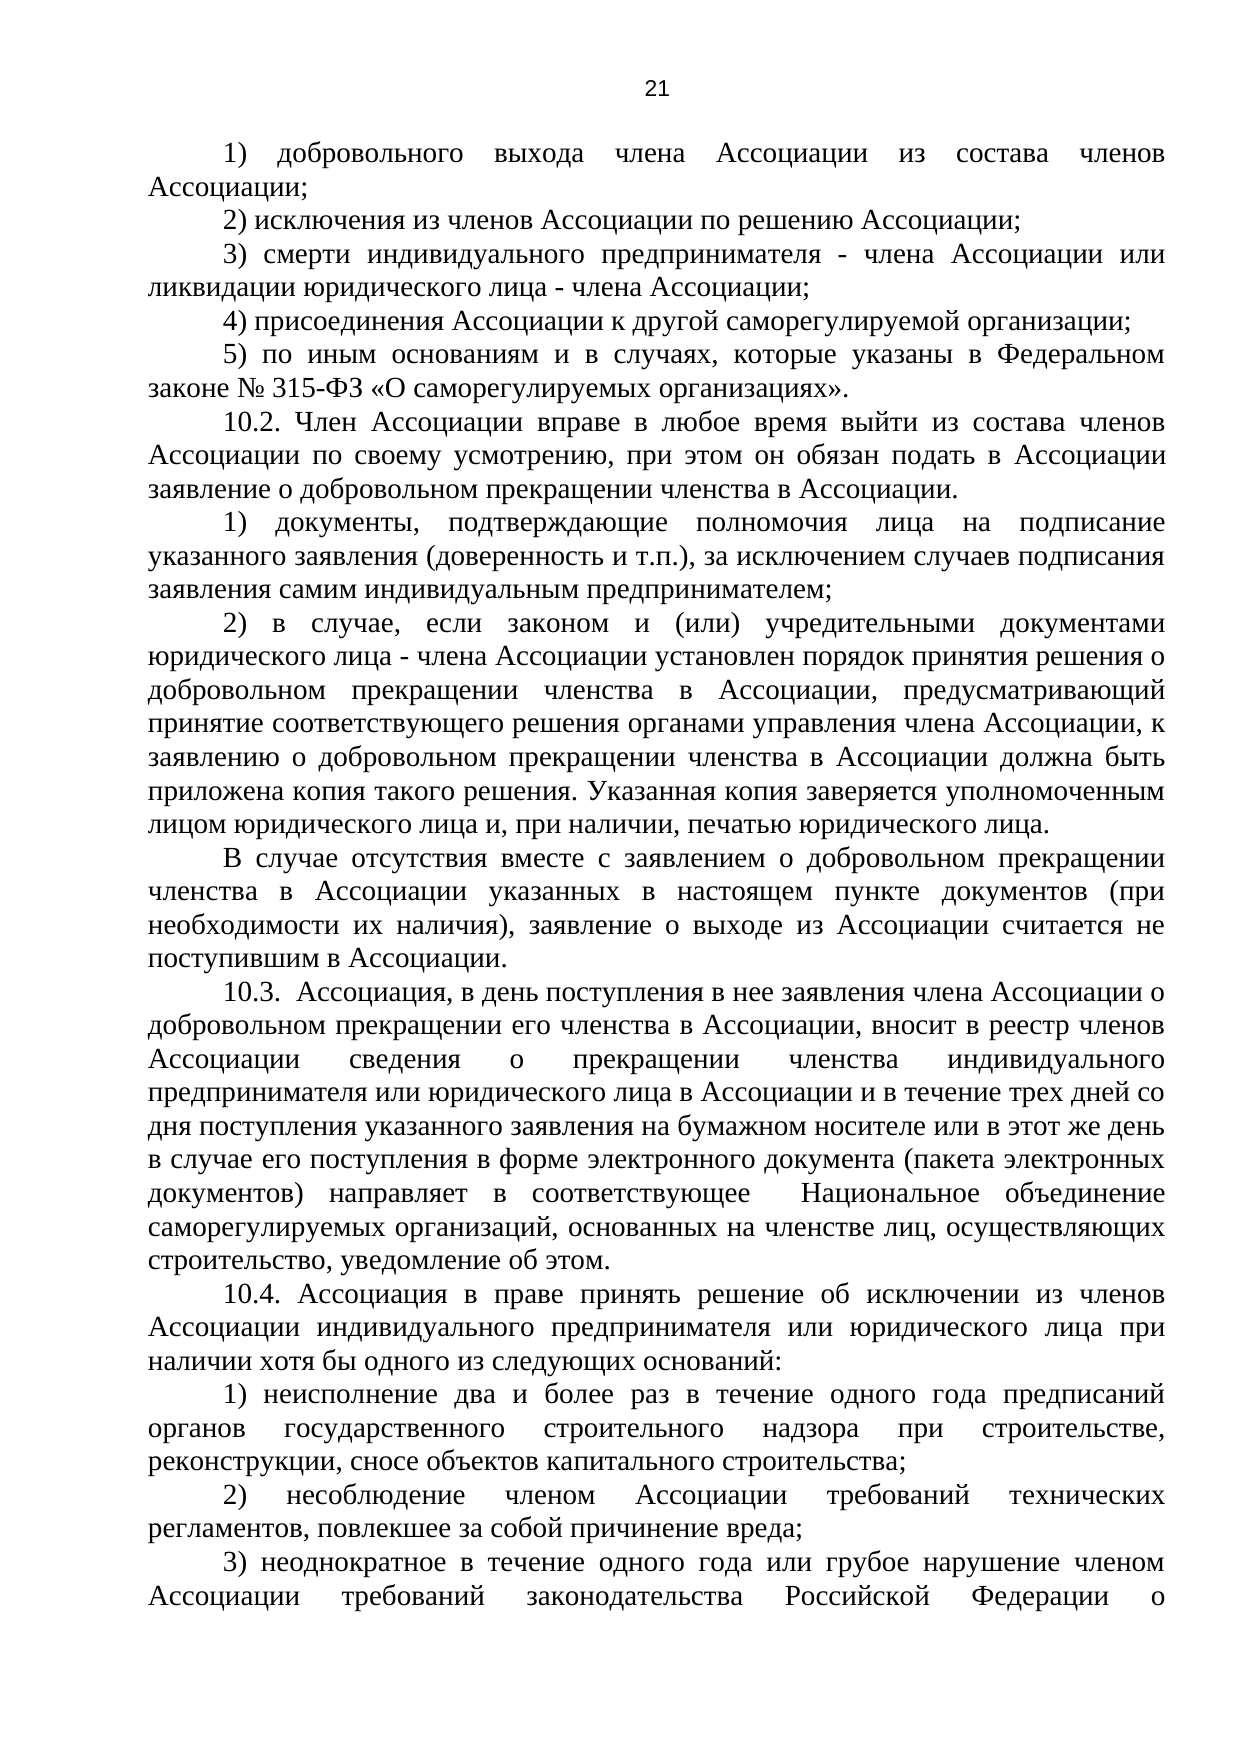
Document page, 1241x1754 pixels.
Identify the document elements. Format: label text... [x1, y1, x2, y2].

text 10.3. Ассоциация, в день поступления в нее заявления члена Ассоциации о добровольном прекращении его членства в Ассоциации, вносит в реестр членов Ассоциации сведения о прекращении членства индивидуального предпринимателя или юридического лица в Ассоциации и в течение трех дней со дня поступления указанного заявления на бумажном носителе или в этот же день в случае его поступления в форме электронного документа (пакета электронных документов) направляет в соответствующее Национальное объединение саморегулируемых организаций, основанных на членстве лиц, осуществляющих строительство, уведомление об этом. [148, 974, 1166, 1276]
text 10.2. Член Ассоциации вправе в любое время выйти из состава членов Ассоциации по своему усмотрению, при этом он обязан подать в Ассоциации заявление о добровольном прекращении членства в Ассоциации. [148, 404, 1166, 504]
text 1) добровольного выхода члена Ассоциации из состава членов Ассоциации; [148, 135, 1166, 202]
text 1) неисполнение два и более раз в течение одного года предписаний органов государственного строительного надзора при строительстве, реконструкции, сносе объектов капитального строительства; [148, 1376, 1166, 1477]
text 2) несоблюдение членом Ассоциации требований технических регламентов, повлекшее за собой причинение вреда; [148, 1477, 1166, 1544]
text 1) документы, подтверждающие полномочия лица на подписание указанного заявления (доверенность и т.п.), за исключением случаев подписания заявления самим индивидуальным предпринимателем; [148, 504, 1166, 605]
text 5) по иным основаниям и в случаях, которые указаны в Федеральном законе № 315-ФЗ «О саморегулируемых организациях». [148, 337, 1166, 404]
text В случае отсутствия вместе с заявлением о добровольном прекращении членства в Ассоциации указанных в настоящем пункте документов (при необходимости их наличия), заявление о выходе из Ассоциации считается не поступившим в Ассоциации. [148, 840, 1166, 974]
text 2) исключения из членов Ассоциации по решению Ассоциации; [148, 202, 1166, 236]
text 2) в случае, если законом и (или) учредительными документами юридического лица - члена Ассоциации установлен порядок принятия решения о добровольном прекращении членства в Ассоциации, предусматривающий принятие соответствующего решения органами управления члена Ассоциации, к заявлению о добровольном прекращении членства в Ассоциации должна быть приложена копия такого решения. Указанная копия заверяется уполномоченным лицом юридического лица и, при наличии, печатью юридического лица. [148, 605, 1166, 840]
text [148, 1544, 1166, 1611]
text 10.4. Ассоциация в праве принять решение об исключении из членов Ассоциации индивидуального предпринимателя или юридического лица при наличии хотя бы одного из следующих оснований: [148, 1276, 1166, 1376]
text 4) присоединения Ассоциации к другой саморегулируемой организации; [148, 303, 1166, 337]
text 3) смерти индивидуального предпринимателя - члена Ассоциации или ликвидации юридического лица - члена Ассоциации; [148, 236, 1166, 303]
